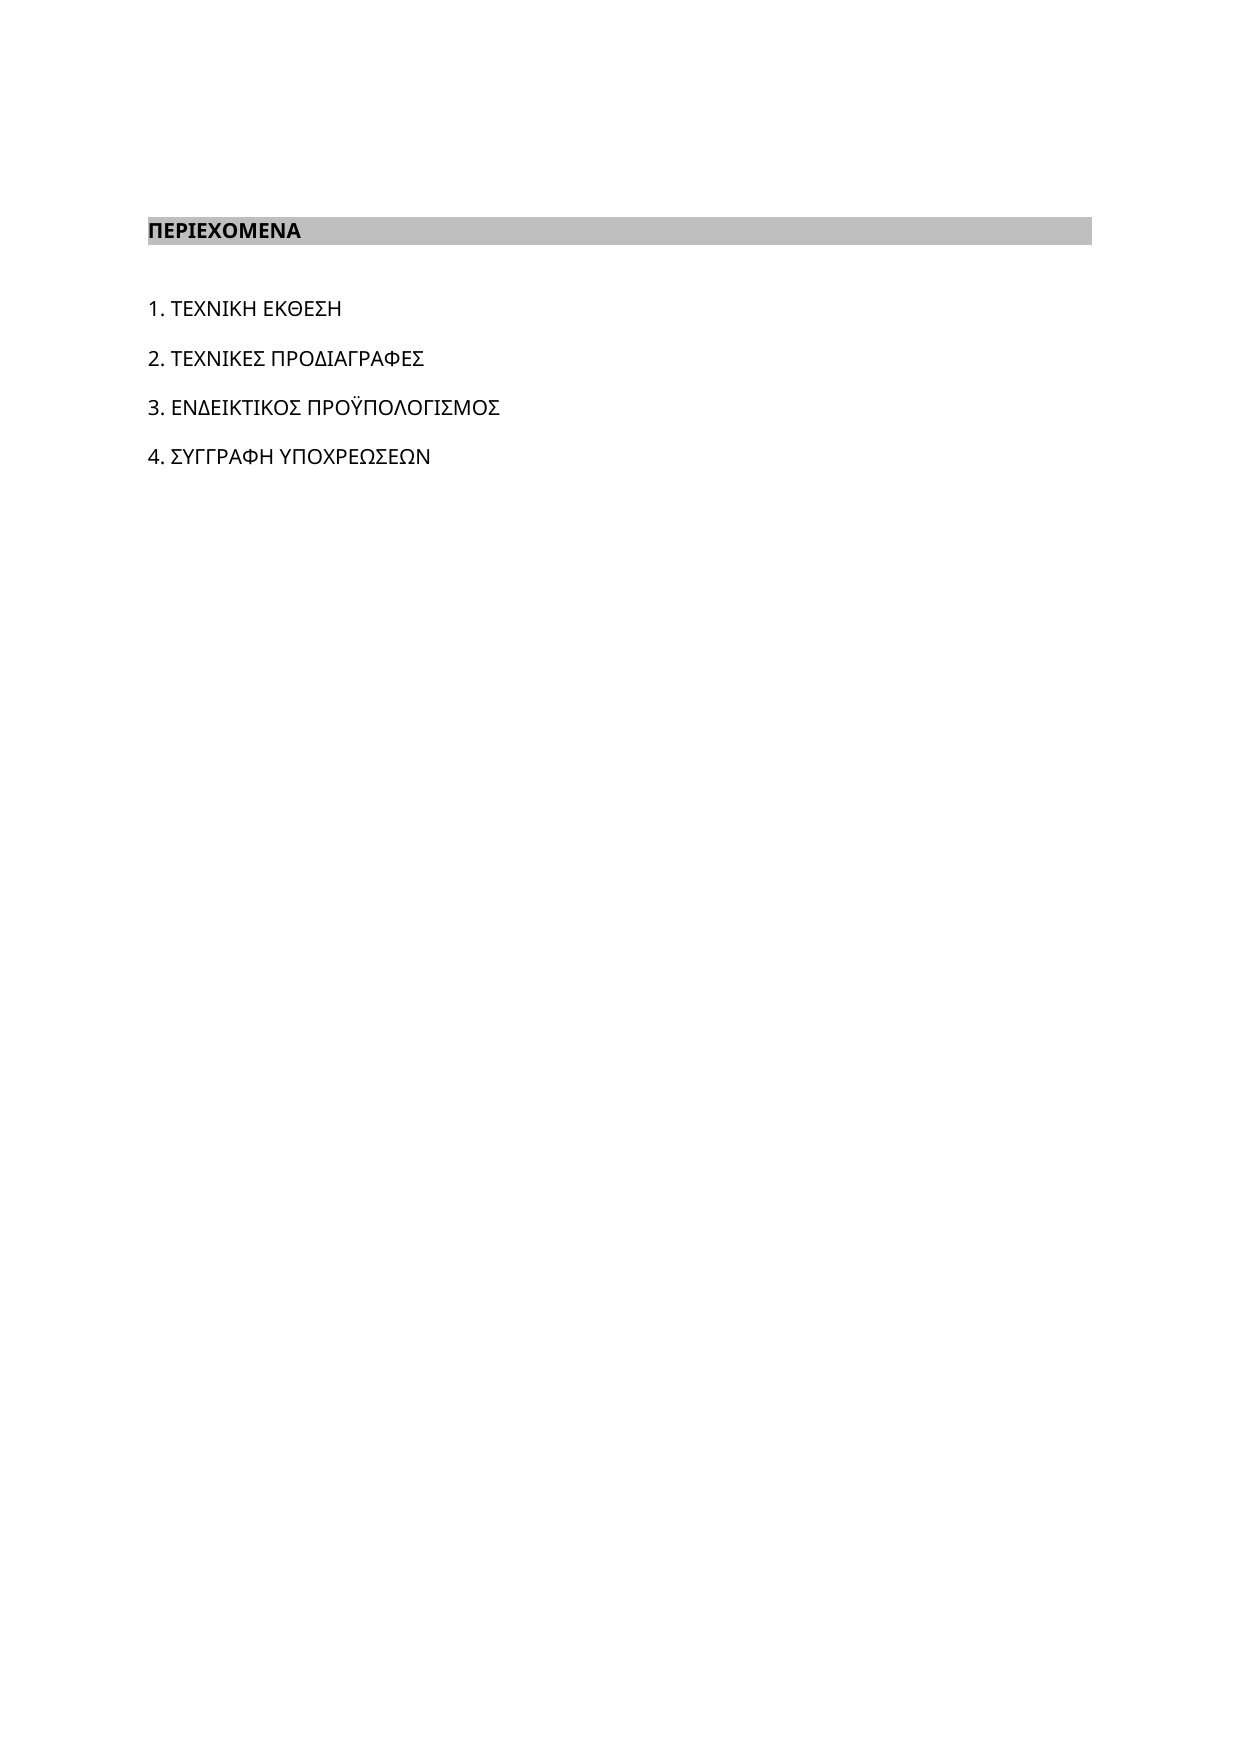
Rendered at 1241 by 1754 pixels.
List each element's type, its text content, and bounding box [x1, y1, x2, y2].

text 1. ΤΕΧΝΙΚΗ ΕΚΘΕΣΗ [148, 294, 1092, 323]
text 2. ΤΕΧΝΙΚΕΣ ΠΡΟΔΙΑΓΡΑΦΕΣ [148, 344, 1092, 372]
text 4. ΣΥΓΓΡΑΦΗ ΥΠΟΧΡΕΩΣΕΩΝ [148, 442, 1092, 471]
subtitle ΠΕΡΙΕΧΟΜΕΝΑ [148, 217, 1092, 245]
text 3. ΕΝΔΕΙΚΤΙΚΟΣ ΠΡΟΫΠΟΛΟΓΙΣΜΟΣ [148, 393, 1092, 421]
